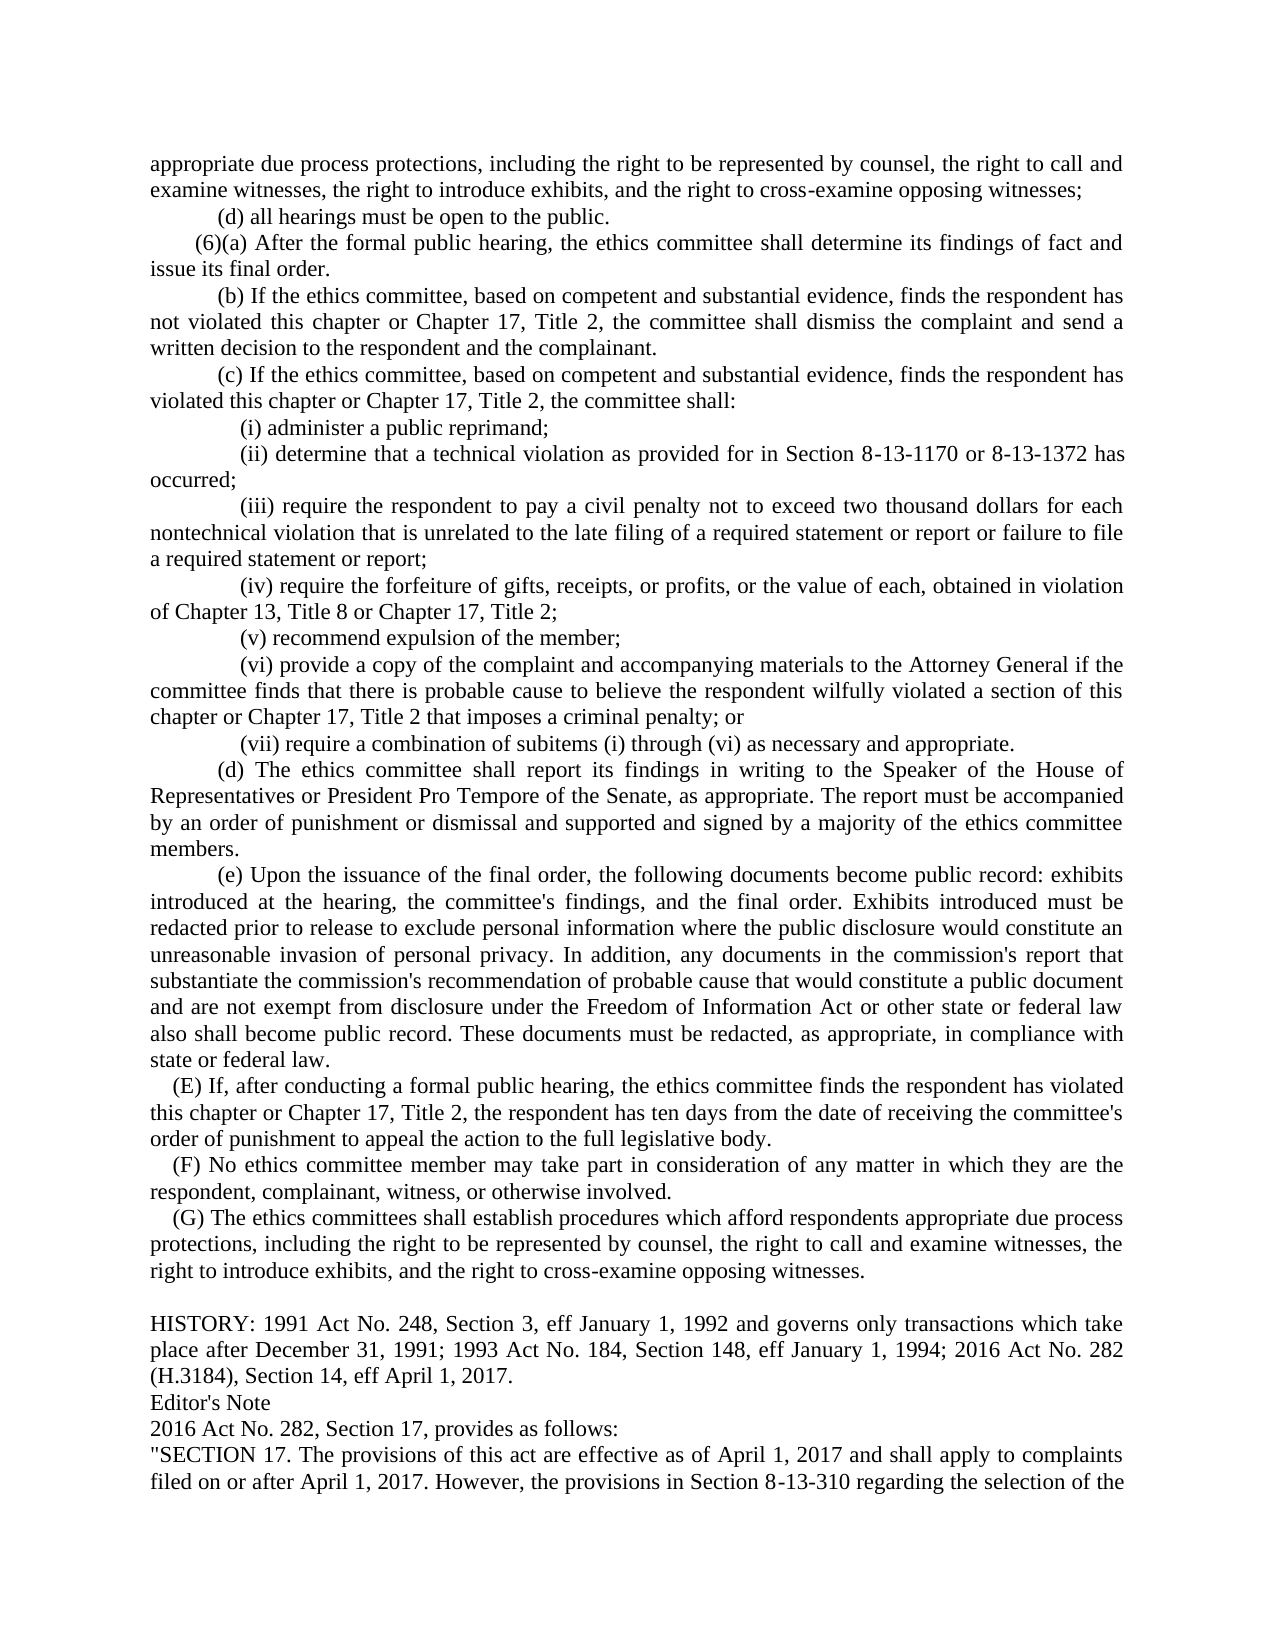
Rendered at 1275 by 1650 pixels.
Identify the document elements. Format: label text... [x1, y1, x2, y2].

text (G) The ethics committees shall establish procedures which afford respondents appropriate due process protections, including the right to be represented by counsel, the right to call and examine witnesses, the right to introduce exhibits, and the right to cross-examine opposing witnesses. [150, 1204, 1125, 1283]
text (vi) provide a copy of the complaint and accompanying materials to the Attorney General if the committee finds that there is probable cause to believe the respondent wilfully violated a section of this chapter or Chapter 17, Title 2 that imposes a criminal penalty; or [150, 651, 1125, 730]
text (v) recommend expulsion of the member; [150, 624, 1125, 651]
text (i) administer a public reprimand; [150, 413, 1125, 440]
text (d) all hearings must be open to the public. [150, 203, 1125, 229]
text (6)(a) After the formal public hearing, the ethics committee shall determine its findings of fact and issue its final order. [150, 229, 1125, 282]
text (e) Upon the issuance of the final order, the following documents become public record: exhibits introduced at the hearing, the committee's findings, and the final order. Exhibits introduced must be redacted prior to release to exclude personal information where the public disclosure would constitute an unreasonable invasion of personal privacy. In addition, any documents in the commission's report that substantiate the commission's recommendation of probable cause that would constitute a public document and are not exempt from disclosure under the Freedom of Information Act or other state or federal law also shall become public record. These documents must be redacted, as appropriate, in compliance with state or federal law. [150, 862, 1125, 1072]
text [150, 150, 1125, 203]
text (b) If the ethics committee, based on competent and substantial evidence, finds the respondent has not violated this chapter or Chapter 17, Title 2, the committee shall dismiss the complaint and send a written decision to the respondent and the complainant. [150, 282, 1125, 361]
text HISTORY: 1991 Act No. 248, Section 3, eff January 1, 1992 and governs only transactions which take place after December 31, 1991; 1993 Act No. 184, Section 148, eff January 1, 1994; 2016 Act No. 282 (H.3184), Section 14, eff April 1, 2017. [150, 1309, 1125, 1389]
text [150, 1441, 1125, 1494]
text (F) No ethics committee member may take part in consideration of any matter in which they are the respondent, complainant, witness, or otherwise involved. [150, 1151, 1125, 1204]
text (d) The ethics committee shall report its findings in writing to the Speaker of the House of Representatives or President Pro Tempore of the Senate, as appropriate. The report must be accompanied by an order of punishment or dismissal and supported and signed by a majority of the ethics committee members. [150, 756, 1125, 862]
text (c) If the ethics committee, based on competent and substantial evidence, finds the respondent has violated this chapter or Chapter 17, Title 2, the committee shall: [150, 361, 1125, 413]
text (ii) determine that a technical violation as provided for in Section 8-13-1170 or 8-13-1372 has occurred; [150, 440, 1125, 493]
text (iv) require the forfeiture of gifts, receipts, or profits, or the value of each, obtained in violation of Chapter 13, Title 8 or Chapter 17, Title 2; [150, 572, 1125, 624]
text Editor's Note [150, 1389, 1125, 1415]
text (vii) require a combination of subitems (i) through (vi) as necessary and appropriate. [150, 730, 1125, 756]
text 2016 Act No. 282, Section 17, provides as follows: [150, 1415, 1125, 1441]
text (E) If, after conducting a formal public hearing, the ethics committee finds the respondent has violated this chapter or Chapter 17, Title 2, the respondent has ten days from the date of receiving the committee's order of punishment to appeal the action to the full legislative body. [150, 1072, 1125, 1151]
text (iii) require the respondent to pay a civil penalty not to exceed two thousand dollars for each nontechnical violation that is unrelated to the late filing of a required statement or report or failure to file a required statement or report; [150, 493, 1125, 572]
